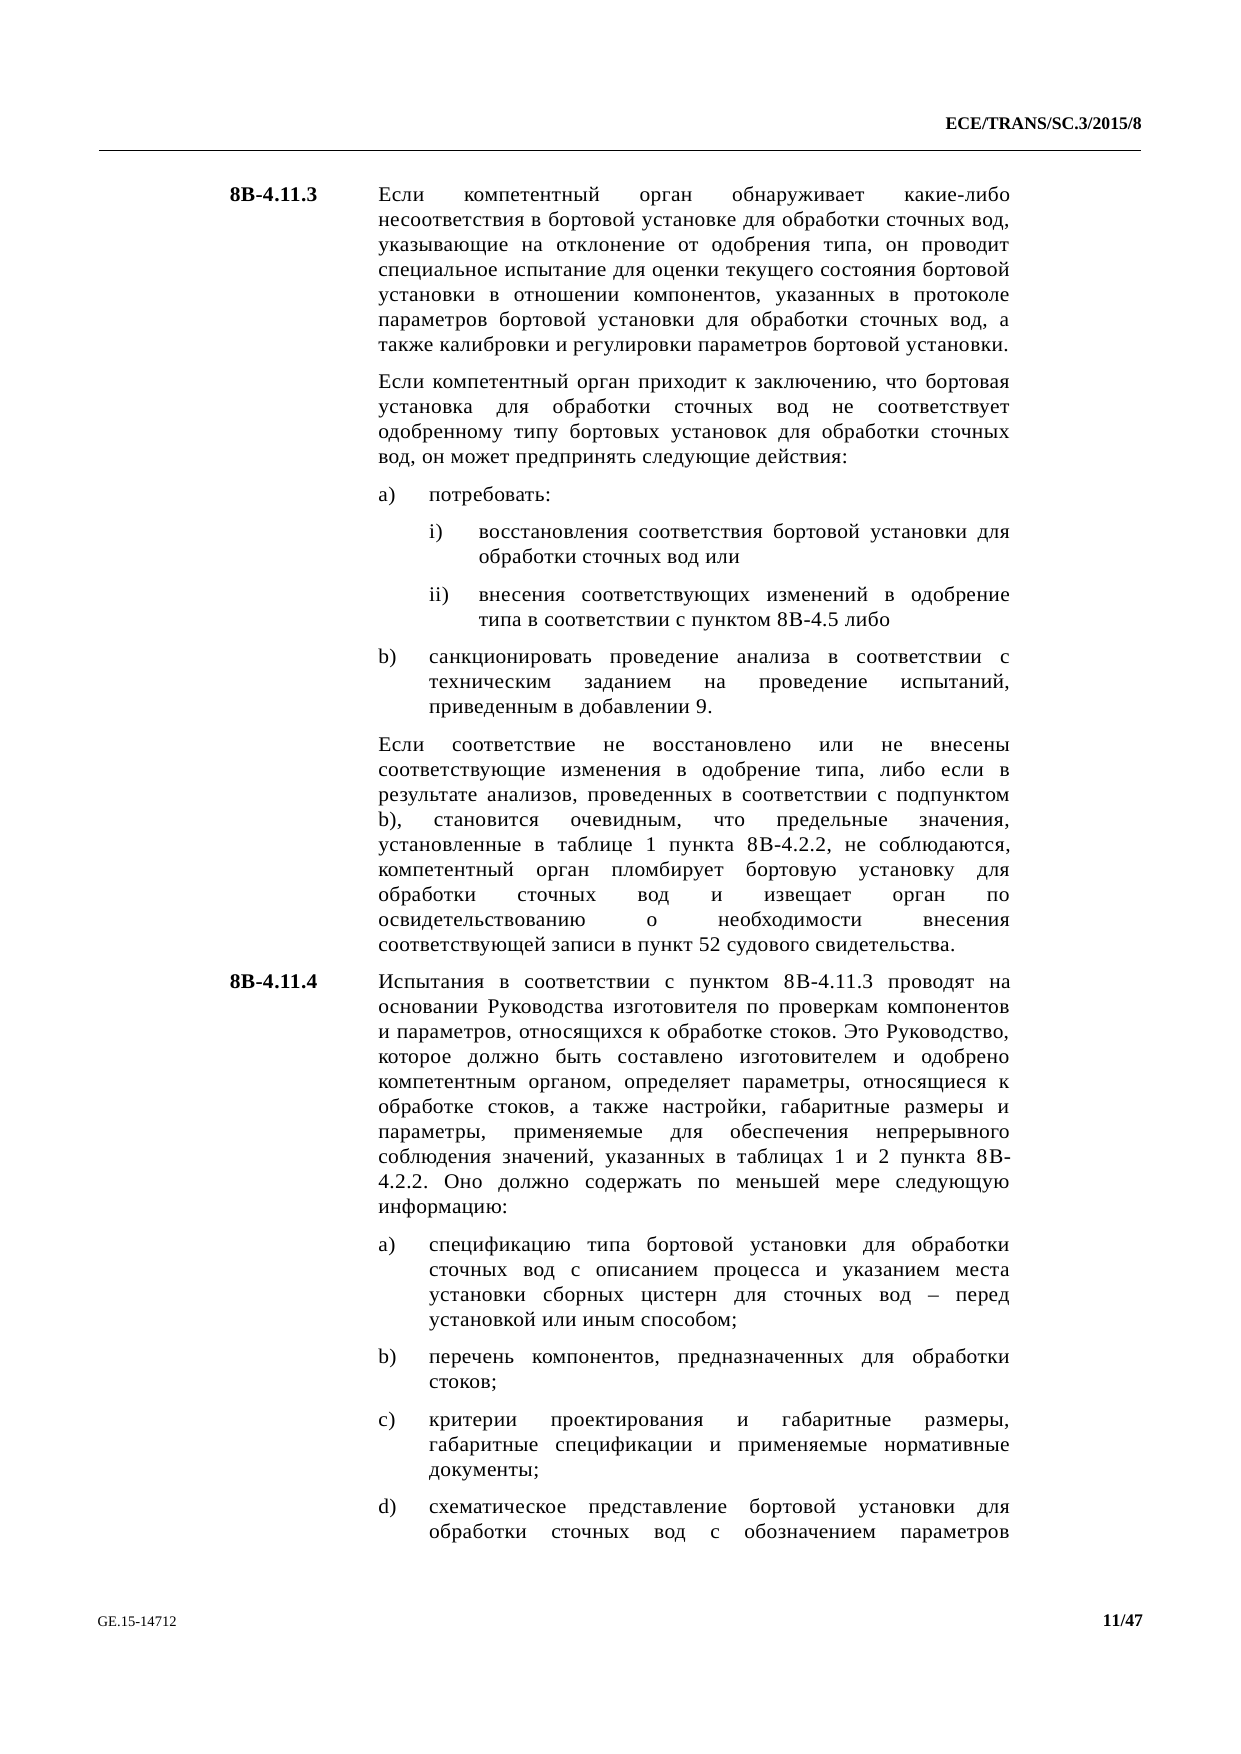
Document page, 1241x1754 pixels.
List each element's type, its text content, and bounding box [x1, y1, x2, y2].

text 8B-4.11.4 Испытания в соответствии с пунктом 8B-4.11.3 проводят на основании Руководства изготовителя по проверкам компонентов и параметров, относящихся к обработке стоков. Это Руководство, которое должно быть составлено изготовителем и одобрено компетентным органом, определяет параметры, относящиеся к обработке стоков, а также настройки, габаритные размеры и параметры, применяемые для обеспечения непрерывного соблюдения значений, указанных в таблицах 1 и 2 пункта 8B-4.2.2. Оно должно содержать по меньшей мере следующую информацию: [229, 969, 1011, 1219]
text b) перечень компонентов, предназначенных для обработки стоков; [229, 1344, 1011, 1394]
text c) критерии проектирования и габаритные размеры, габаритные спецификации и применяемые нормативные документы; [229, 1406, 1011, 1481]
text Если компетентный орган приходит к заключению, что бортовая установка для обработки сточных вод не соответствует одобренному типу бортовых установок для обработки сточных вод, он может предпринять следующие действия: [229, 369, 1011, 469]
text a) потребовать: [229, 481, 1011, 506]
text b) санкционировать проведение анализа в соответствии с техническим заданием на проведение испытаний, приведенным в добавлении 9. [229, 644, 1011, 719]
text 8B-4.11.3 Если компетентный орган обнаруживает какие-либо несоответствия в бортовой установке для обработки сточных вод, указывающие на отклонение от одобрения типа, он проводит специальное испытание для оценки текущего состояния бортовой установки в отношении компонентов, указанных в протоколе параметров бортовой установки для обработки сточных вод, а также калибровки и регулировки параметров бортовой установки. [229, 181, 1011, 356]
text Если соответствие не восстановлено или не внесены соответствующие изменения в одобрение типа, либо если в результате анализов, проведенных в соответствии с подпунктом b), становится очевидным, что предельные значения, установленные в таблице 1 пункта 8B-4.2.2, не соблюдаются, компетентный орган пломбирует бортовую установку для обработки сточных вод и извещает орган по освидетельствованию о необходимости внесения соответствующей записи в пункт 52 судового свидетельства. [229, 731, 1011, 956]
text a) спецификацию типа бортовой установки для обработки сточных вод с описанием процесса и указанием места установки сборных цистерн для сточных вод – перед установкой или иным способом; [229, 1231, 1011, 1331]
text ii) внесения соответствующих изменений в одобрение типа в соответствии с пунктом 8B-4.5 либо [229, 581, 1011, 631]
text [229, 1494, 1011, 1544]
text i) восстановления соответствия бортовой установки для обработки сточных вод или [229, 519, 1011, 569]
